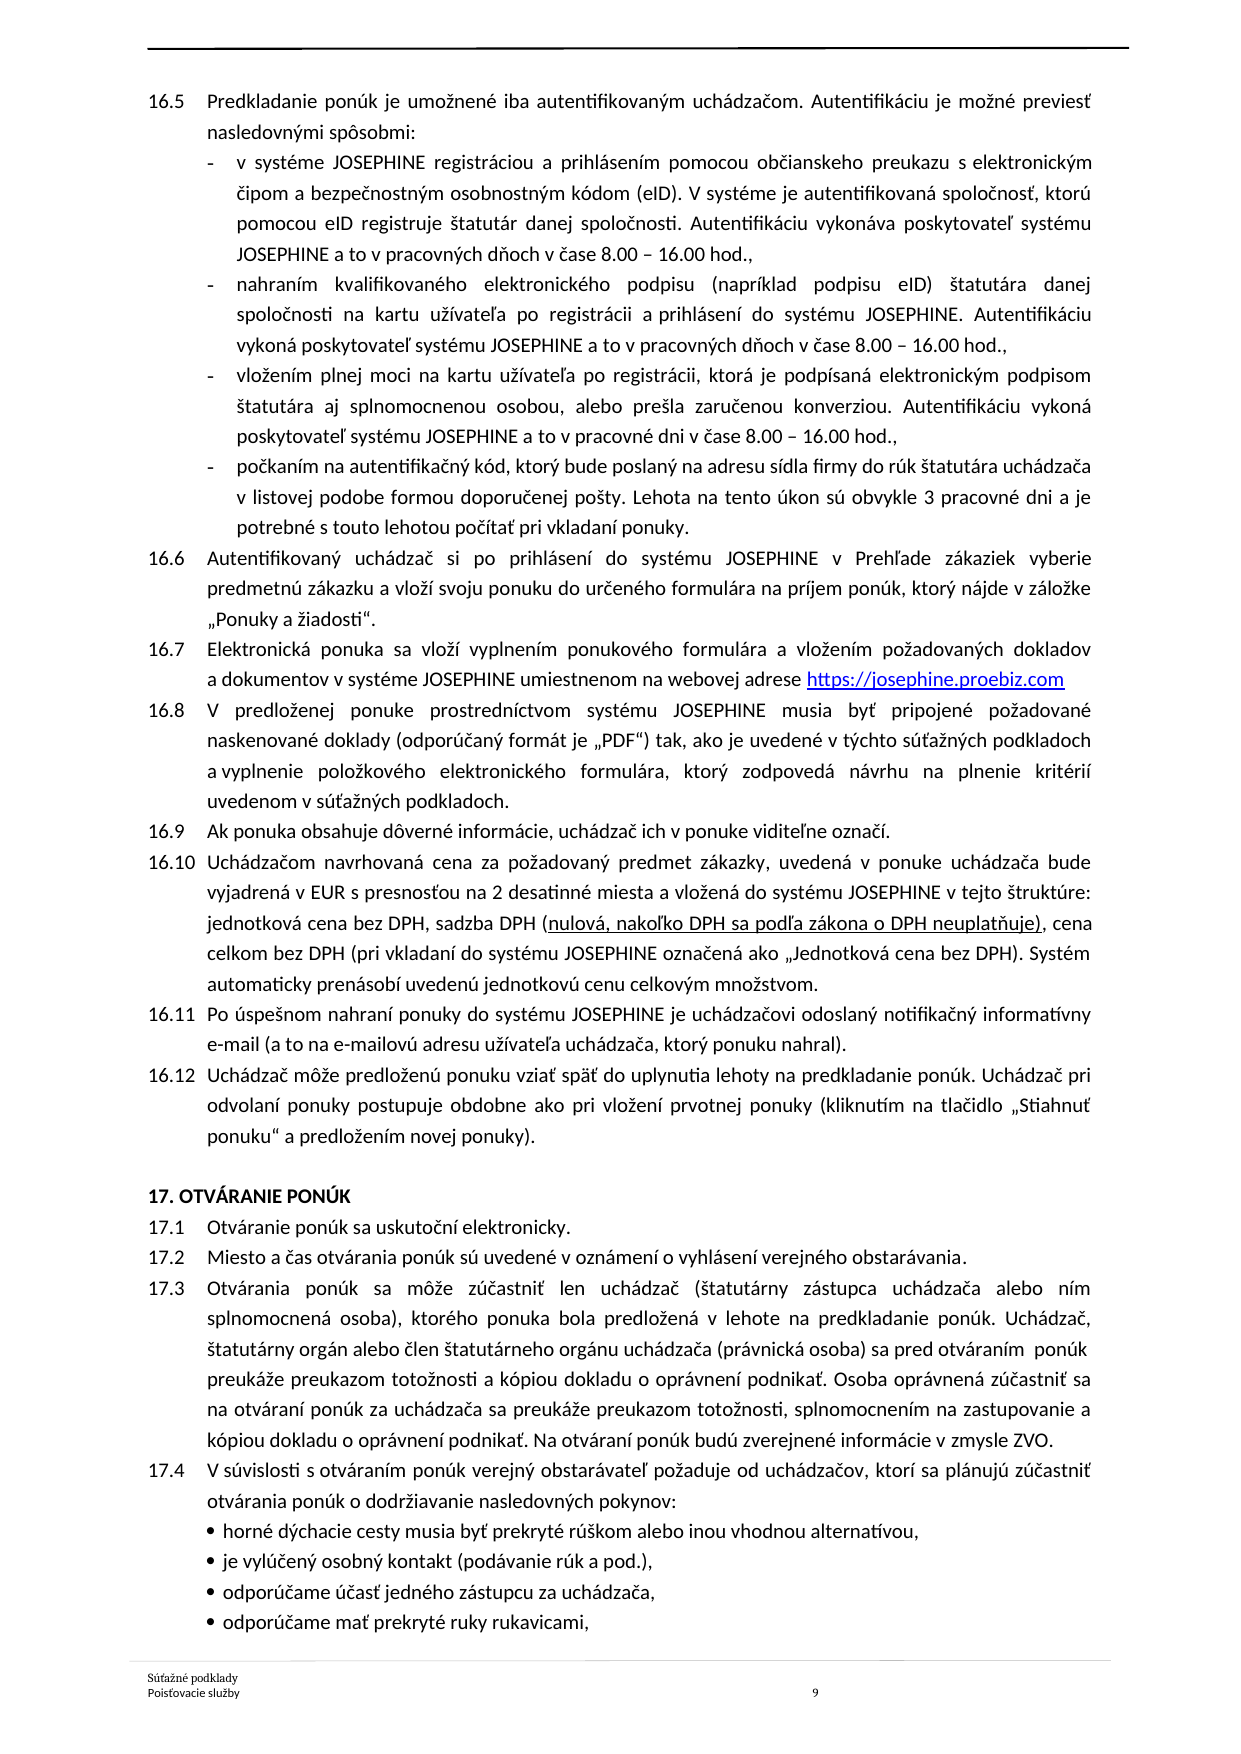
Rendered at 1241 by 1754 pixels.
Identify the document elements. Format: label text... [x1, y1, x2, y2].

list Ak ponuka obsahuje dôverné informácie, uchádzač ich v ponuke viditeľne označí. [148, 819, 1092, 844]
list Elektronická ponuka sa vloží vyplnením ponukového formulára a vložením požadovaných dokladov a dokumentov v systéme JOSEPHINE umiestnenom na webovej adrese https://josephine.proebiz.com [148, 636, 1092, 692]
text 17. OTVÁRANIE PONÚK [148, 1184, 1092, 1209]
list V súvislosti s otváraním ponúk verejný obstarávateľ požaduje od uchádzačov, ktorí sa plánujú zúčastniť otvárania ponúk o dodržiavanie nasledovných pokynov: [148, 1457, 1092, 1513]
list vložením plnej moci na kartu užívateľa po registrácii, ktorá je podpísaná elektronickým podpisom štatutára aj splnomocnenou osobou, alebo prešla zaručenou konverziou. Autentifikáciu vykoná poskytovateľ systému JOSEPHINE a to v pracovné dni v čase 8.00 – 16.00 hod., [207, 362, 1092, 449]
list v systéme JOSEPHINE registráciou a prihlásením pomocou občianskeho preukazu s elektronickým čipom a bezpečnostným osobnostným kódom (eID). V systéme je autentifikovaná spoločnosť, ktorú pomocou eID registruje štatutár danej spoločnosti. Autentifikáciu vykonáva poskytovateľ systému JOSEPHINE a to v pracovných dňoch v čase 8.00 – 16.00 hod., [207, 149, 1092, 266]
list Miesto a čas otvárania ponúk sú uvedené v oznámení o vyhlásení verejného obstarávania. [148, 1244, 1092, 1270]
list Otvárania ponúk sa môže zúčastniť len uchádzač (štatutárny zástupca uchádzača alebo ním splnomocnená osoba), ktorého ponuka bola predložená v lehote na predkladanie ponúk. Uchádzač, štatutárny orgán alebo člen štatutárneho orgánu uchádzača (právnická osoba) sa pred otváraním ponúk preukáže preukazom totožnosti a kópiou dokladu o oprávnení podnikať. Osoba oprávnená zúčastniť sa na otváraní ponúk za uchádzača sa preukáže preukazom totožnosti, splnomocnením na zastupovanie a kópiou dokladu o oprávnení podnikať. Na otváraní ponúk budú zverejnené informácie v zmysle ZVO. [148, 1275, 1092, 1452]
list odporúčame mať prekryté ruky rukavicami, [207, 1609, 1092, 1635]
list je vylúčený osobný kontakt (podávanie rúk a pod.), [207, 1549, 1092, 1574]
list Predkladanie ponúk je umožnené iba autentifikovaným uchádzačom. Autentifikáciu je možné previesť nasledovnými spôsobmi: [148, 89, 1092, 144]
list horné dýchacie cesty musia byť prekryté rúškom alebo inou vhodnou alternatívou, [207, 1518, 1092, 1544]
list nahraním kvalifikovaného elektronického podpisu (napríklad podpisu eID) štatutára danej spoločnosti na kartu užívateľa po registrácii a prihlásení do systému JOSEPHINE. Autentifikáciu vykoná poskytovateľ systému JOSEPHINE a to v pracovných dňoch v čase 8.00 – 16.00 hod., [207, 271, 1092, 357]
list počkaním na autentifikačný kód, ktorý bude poslaný na adresu sídla firmy do rúk štatutára uchádzača v listovej podobe formou doporučenej pošty. Lehota na tento úkon sú obvykle 3 pracovné dni a je potrebné s touto lehotou počítať pri vkladaní ponuky. [207, 454, 1092, 540]
list V predloženej ponuke prostredníctvom systému JOSEPHINE musia byť pripojené požadované naskenované doklady (odporúčaný formát je „PDF“) tak, ako je uvedené v týchto súťažných podkladoch a vyplnenie položkového elektronického formulára, ktorý zodpovedá návrhu na plnenie kritérií uvedenom v súťažných podkladoch. [148, 697, 1092, 814]
list odporúčame účasť jedného zástupcu za uchádzača, [207, 1579, 1092, 1604]
list Otváranie ponúk sa uskutoční elektronicky. [148, 1214, 1092, 1239]
list Po úspešnom nahraní ponuky do systému JOSEPHINE je uchádzačovi odoslaný notifikačný informatívny e-mail (a to na e-mailovú adresu užívateľa uchádzača, ktorý ponuku nahral). [148, 1001, 1092, 1057]
list Autentifikovaný uchádzač si po prihlásení do systému JOSEPHINE v Prehľade zákaziek vyberie predmetnú zákazku a vloží svoju ponuku do určeného formulára na príjem ponúk, ktorý nájde v záložke „Ponuky a žiadosti“. [148, 545, 1092, 631]
list Uchádzačom navrhovaná cena za požadovaný predmet zákazky, uvedená v ponuke uchádzača bude vyjadrená v EUR s presnosťou na 2 desatinné miesta a vložená do systému JOSEPHINE v tejto štruktúre: jednotková cena bez DPH, sadzba DPH (nulová, nakoľko DPH sa podľa zákona o DPH neuplatňuje), cena celkom bez DPH (pri vkladaní do systému JOSEPHINE označená ako „Jednotková cena bez DPH). Systém automaticky prenásobí uvedenú jednotkovú cenu celkovým množstvom. [148, 849, 1092, 996]
list Uchádzač môže predloženú ponuku vziať späť do uplynutia lehoty na predkladanie ponúk. Uchádzač pri odvolaní ponuky postupuje obdobne ako pri vložení prvotnej ponuky (kliknutím na tlačidlo „Stiahnuť ponuku“ a predložením novej ponuky). [148, 1062, 1092, 1148]
